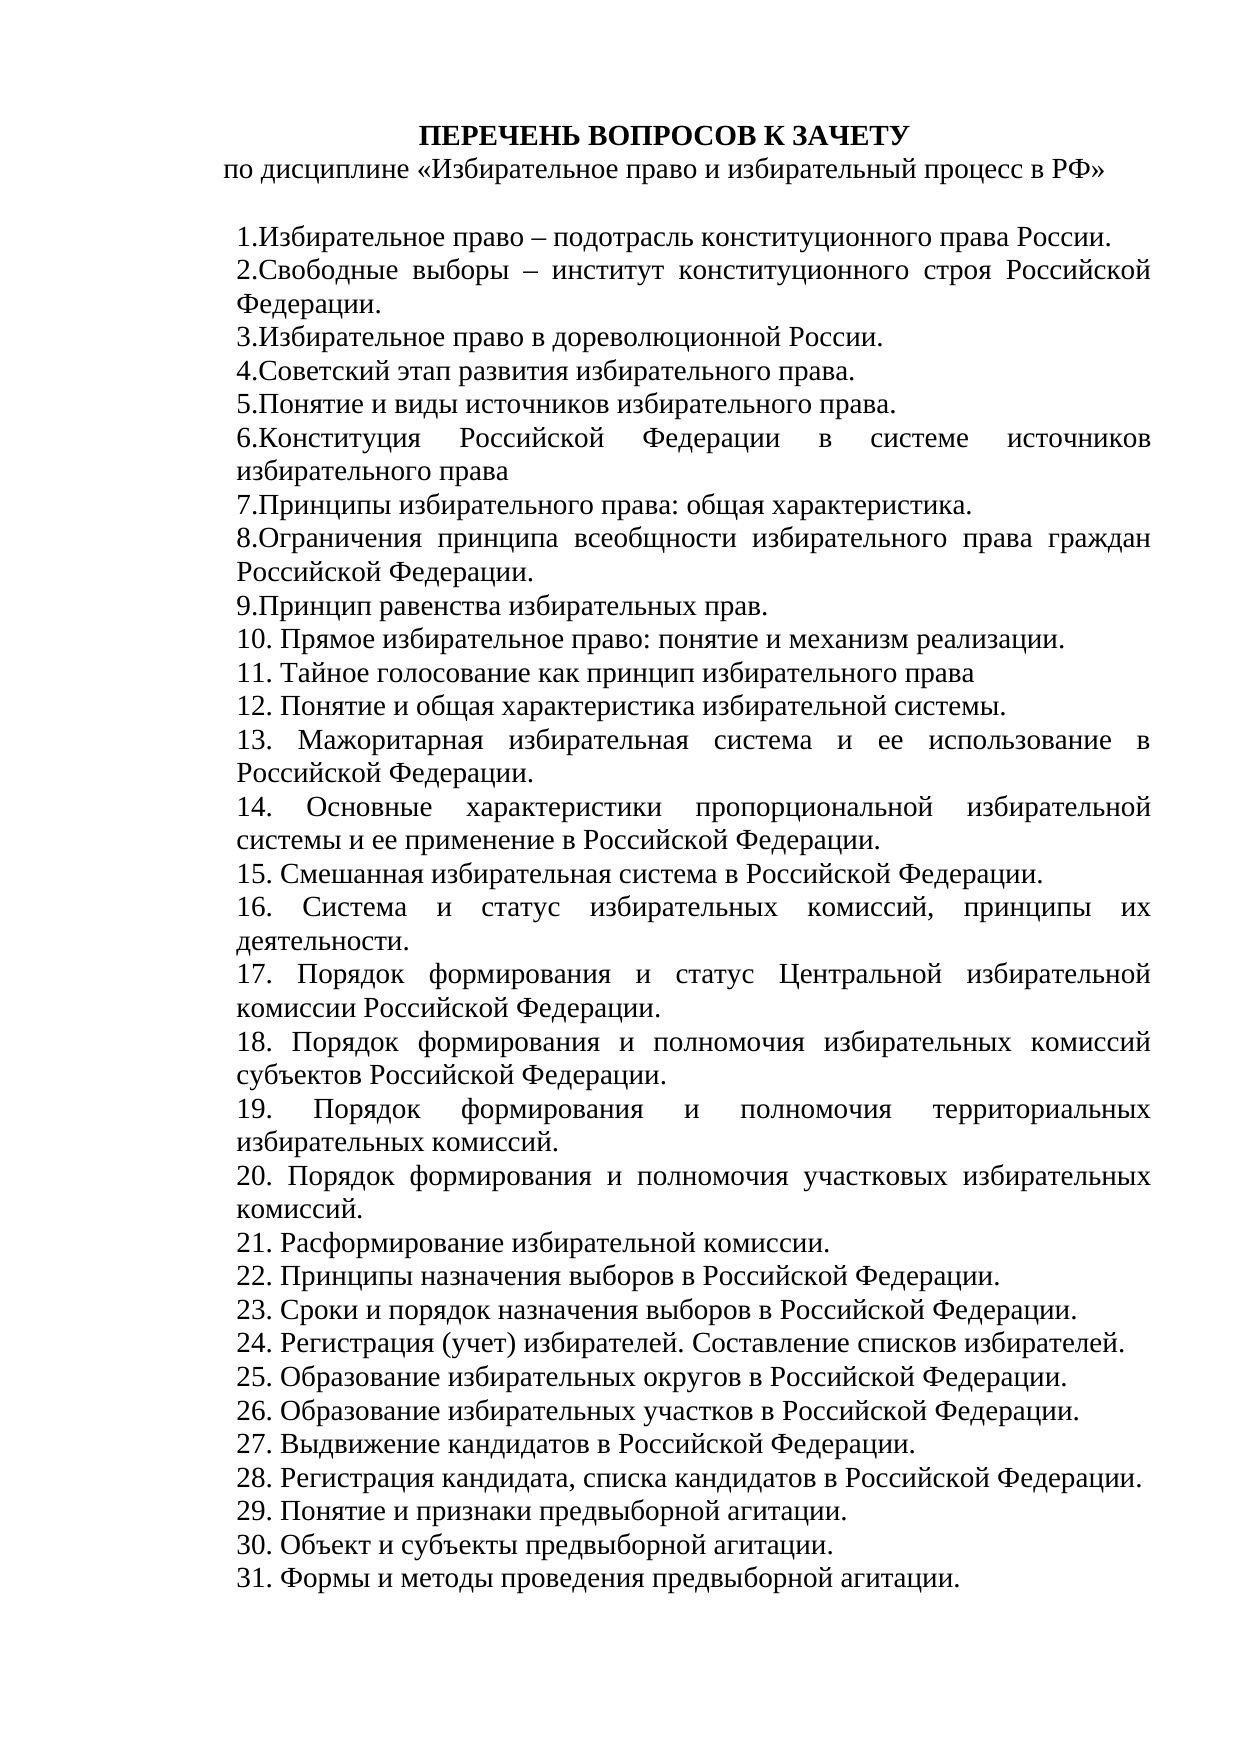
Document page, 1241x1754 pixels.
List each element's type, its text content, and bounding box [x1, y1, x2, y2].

list 14. Основные характеристики пропорциональной избирательной системы и ее применение в Российской Федерации. [236, 789, 1152, 856]
list 11. Тайное голосование как принцип избирательного права [236, 655, 1152, 688]
list 12. Понятие и общая характеристика избирательной системы. [236, 688, 1152, 722]
list 25. Образование избирательных округов в Российской Федерации. [236, 1359, 1152, 1393]
list 13. Мажоритарная избирательная система и ее использование в Российской Федерации. [236, 722, 1152, 789]
list 17. Порядок формирования и статус Центральной избирательной комиссии Российской Федерации. [236, 957, 1152, 1024]
list 8.Ограничения принципа всеобщности избирательного права граждан Российской Федерации. [236, 521, 1152, 588]
list 29. Понятие и признаки предвыборной агитации. [236, 1493, 1152, 1527]
list 19. Порядок формирования и полномочия территориальных избирательных комиссий. [236, 1091, 1152, 1158]
list 10. Прямое избирательное право: понятие и механизм реализации. [236, 621, 1152, 655]
list 18. Порядок формирования и полномочия избирательных комиссий субъектов Российской Федерации. [236, 1024, 1152, 1091]
list 20. Порядок формирования и полномочия участковых избирательных комиссий. [236, 1158, 1152, 1225]
list 1.Избирательное право – подотрасль конституционного права России. [236, 219, 1152, 252]
list 5.Понятие и виды источников избирательного права. [236, 386, 1152, 420]
list 16. Система и статус избирательных комиссий, принципы их деятельности. [236, 889, 1152, 957]
list 27. Выдвижение кандидатов в Российской Федерации. [236, 1426, 1152, 1460]
text по дисциплине «Избирательное право и избирательный процесс в РФ» [177, 152, 1152, 185]
list 31. Формы и методы проведения предвыборной агитации. [236, 1560, 1152, 1594]
list 21. Расформирование избирательной комиссии. [236, 1225, 1152, 1258]
list 6.Конституция Российской Федерации в системе источников избирательного права [236, 420, 1152, 487]
list 9.Принцип равенства избирательных прав. [236, 588, 1152, 621]
list 26. Образование избирательных участков в Российской Федерации. [236, 1393, 1152, 1426]
list 15. Смешанная избирательная система в Российской Федерации. [236, 856, 1152, 889]
list 30. Объект и субъекты предвыборной агитации. [236, 1527, 1152, 1560]
list 3.Избирательное право в дореволюционной России. [236, 319, 1152, 353]
list 24. Регистрация (учет) избирателей. Составление списков избирателей. [236, 1326, 1152, 1359]
list 22. Принципы назначения выборов в Российской Федерации. [236, 1258, 1152, 1292]
list 2.Свободные выборы – институт конституционного строя Российской Федерации. [236, 252, 1152, 319]
list 23. Сроки и порядок назначения выборов в Российской Федерации. [236, 1292, 1152, 1326]
list 7.Принципы избирательного права: общая характеристика. [236, 487, 1152, 521]
list 28. Регистрация кандидата, списка кандидатов в Российской Федерации. [236, 1460, 1152, 1493]
subtitle ПЕРЕЧЕНЬ ВОПРОСОВ К ЗАЧЕТУ [177, 118, 1152, 152]
list 4.Советский этап развития избирательного права. [236, 353, 1152, 386]
